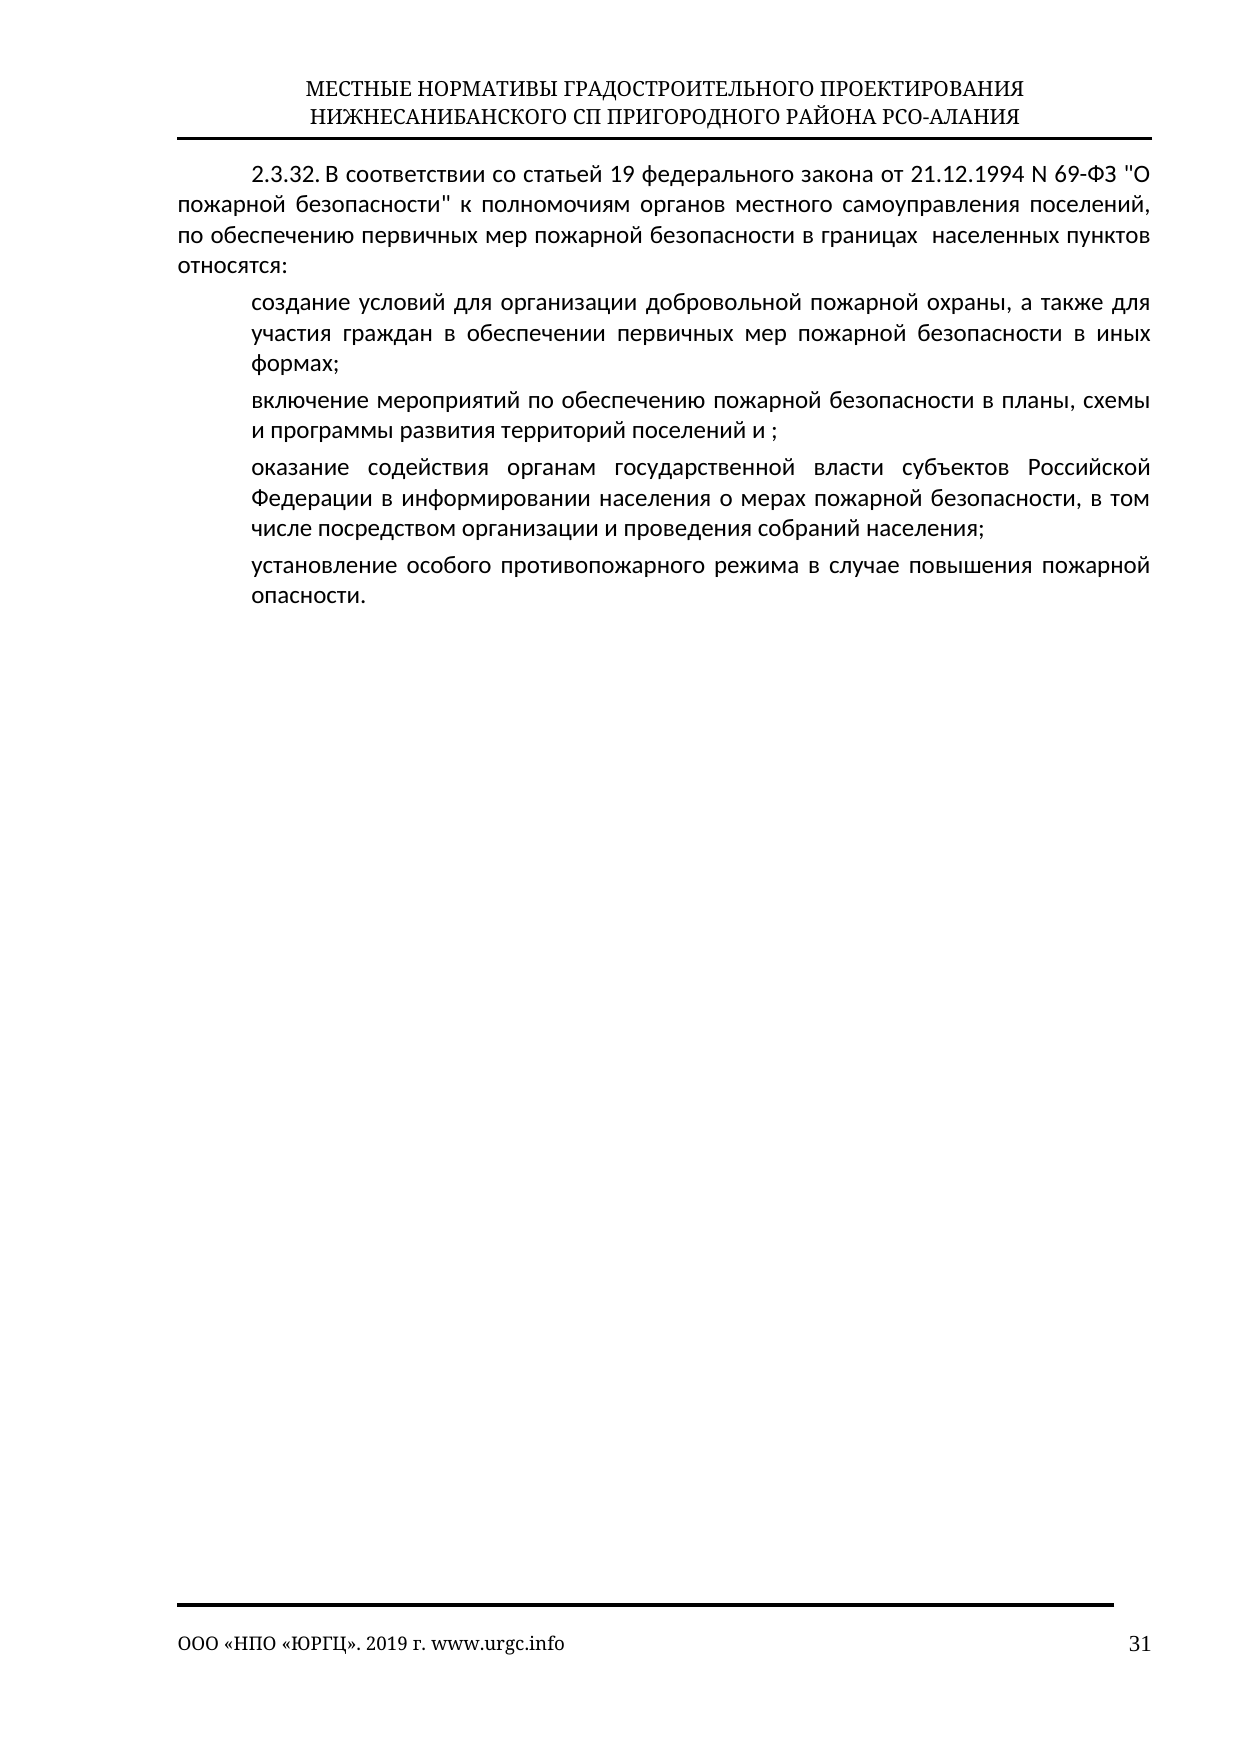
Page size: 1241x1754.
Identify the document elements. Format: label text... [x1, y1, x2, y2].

text оказание содействия органам государственной власти субъектов Российской Федерации в информировании населения о мерах пожарной безопасности, в том числе посредством организации и проведения собраний населения; [251, 451, 1152, 543]
text установление особого противопожарного режима в случае повышения пожарной опасности. [251, 549, 1152, 610]
list В соответствии со статьей 19 федерального закона от 21.12.1994 N 69-ФЗ "О пожарной безопасности" к полномочиям органов местного самоуправления поселений, по обеспечению первичных мер пожарной безопасности в границах населенных пунктов относятся: [177, 158, 1152, 280]
text создание условий для организации добровольной пожарной охраны, а также для участия граждан в обеспечении первичных мер пожарной безопасности в иных формах; [251, 286, 1152, 378]
text включение мероприятий по обеспечению пожарной безопасности в планы, схемы и программы развития территорий поселений и ; [251, 384, 1152, 445]
